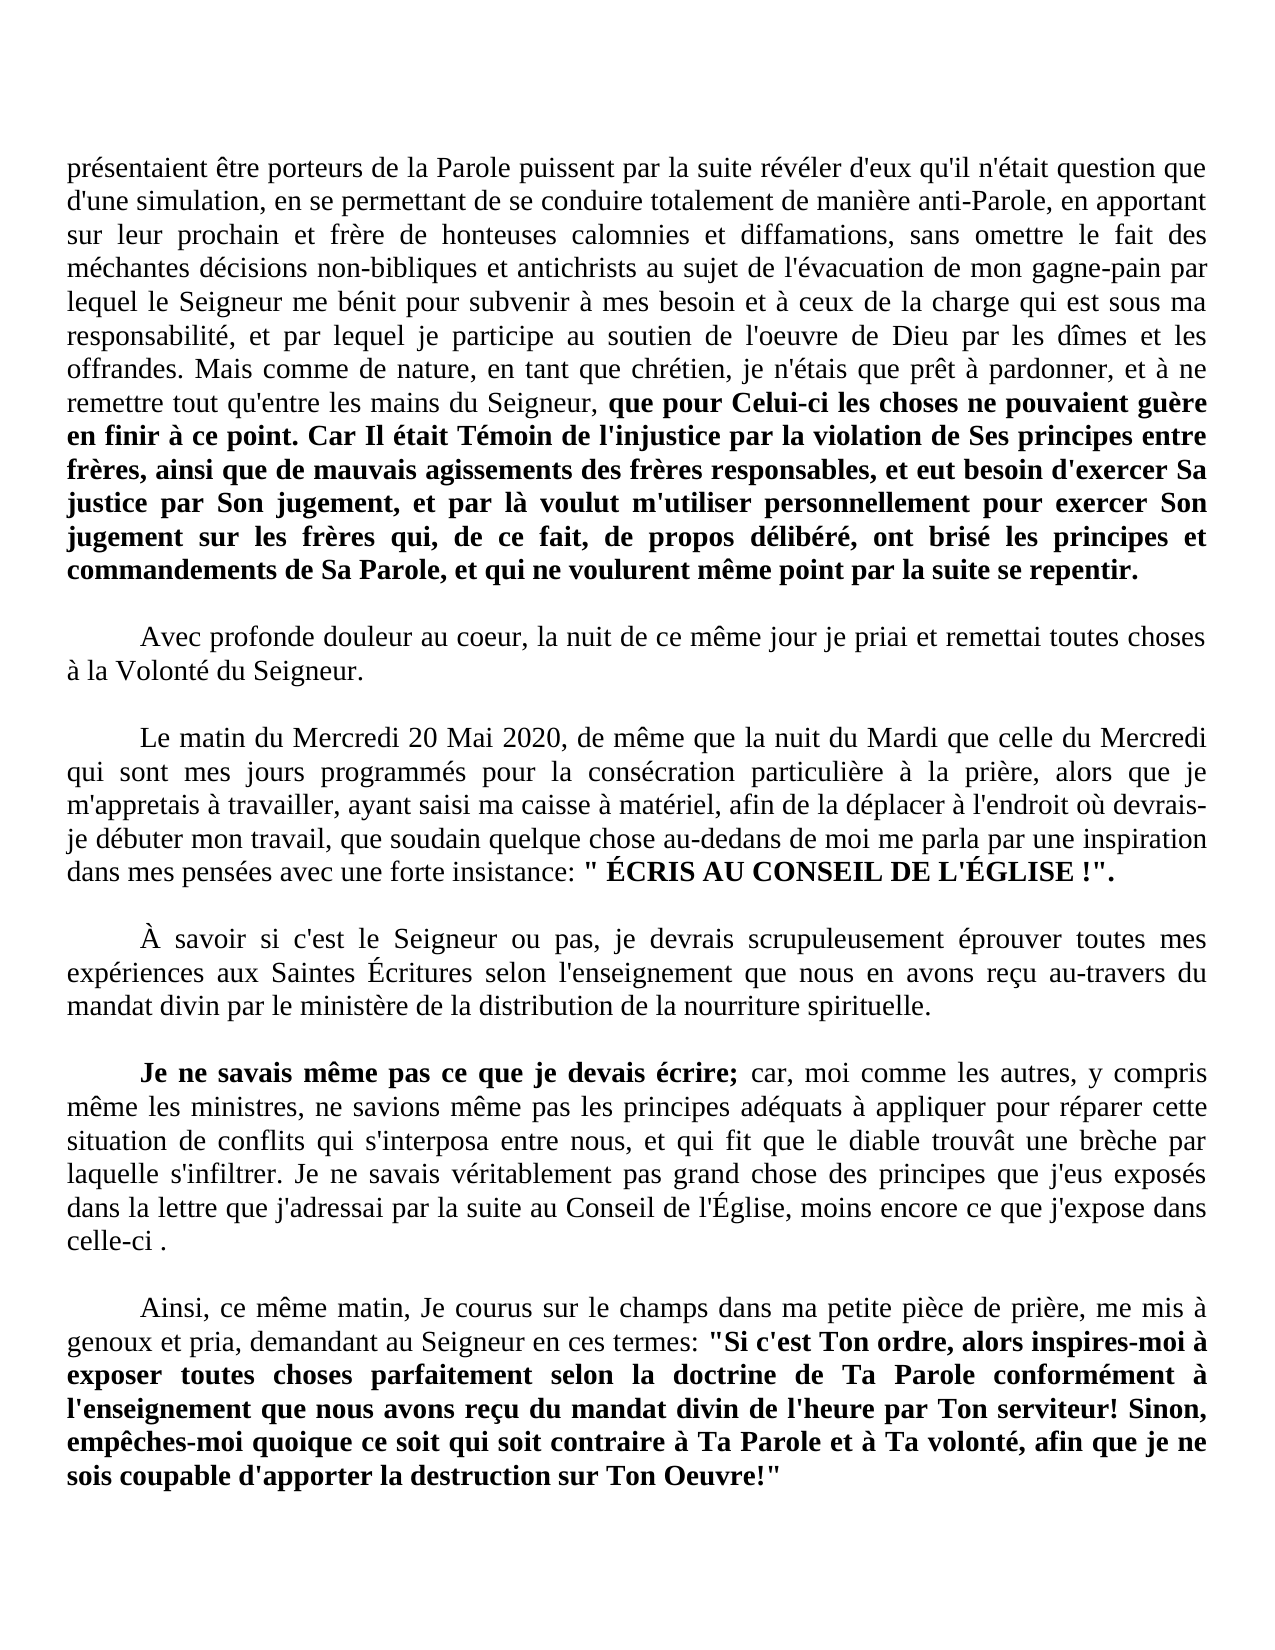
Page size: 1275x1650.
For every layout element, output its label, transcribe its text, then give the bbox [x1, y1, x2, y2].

text Avec profonde douleur au coeur, la nuit de ce même jour je priai et remettai toutes choses à la Volonté du Seigneur. [67, 619, 1208, 687]
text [67, 150, 1208, 586]
text Ainsi, ce même matin, Je courus sur le champs dans ma petite pièce de prière, me mis à genoux et pria, demandant au Seigneur en ces termes: "Si c'est Ton ordre, alors inspires-moi à exposer toutes choses parfaitement selon la doctrine de Ta Parole conformément à l'enseignement que nous avons reçu du mandat divin de l'heure par Ton serviteur! Sinon, empêches-moi quoique ce soit qui soit contraire à Ta Parole et à Ta volonté, afin que je ne sois coupable d'apporter la destruction sur Ton Oeuvre!" [67, 1290, 1208, 1492]
text Je ne savais même pas ce que je devais écrire; car, moi comme les autres, y compris même les ministres, ne savions même pas les principes adéquats à appliquer pour réparer cette situation de conflits qui s'interposa entre nous, et qui fit que le diable trouvât une brèche par laquelle s'infiltrer. Je ne savais véritablement pas grand chose des principes que j'eus exposés dans la lettre que j'adressai par la suite au Conseil de l'Église, moins encore ce que j'expose dans celle-ci . [67, 1056, 1208, 1257]
text À savoir si c'est le Seigneur ou pas, je devrais scrupuleusement éprouver toutes mes expériences aux Saintes Écritures selon l'enseignement que nous en avons reçu au-travers du mandat divin par le ministère de la distribution de la nourriture spirituelle. [67, 921, 1208, 1022]
text Le matin du Mercredi 20 Mai 2020, de même que la nuit du Mardi que celle du Mercredi qui sont mes jours programmés pour la consécration particulière à la prière, alors que je m'appretais à travailler, ayant saisi ma caisse à matériel, afin de la déplacer à l'endroit où devrais-je débuter mon travail, que soudain quelque chose au-dedans de moi me parla par une inspiration dans mes pensées avec une forte insistance: " ÉCRIS AU CONSEIL DE L'ÉGLISE !". [67, 720, 1208, 888]
